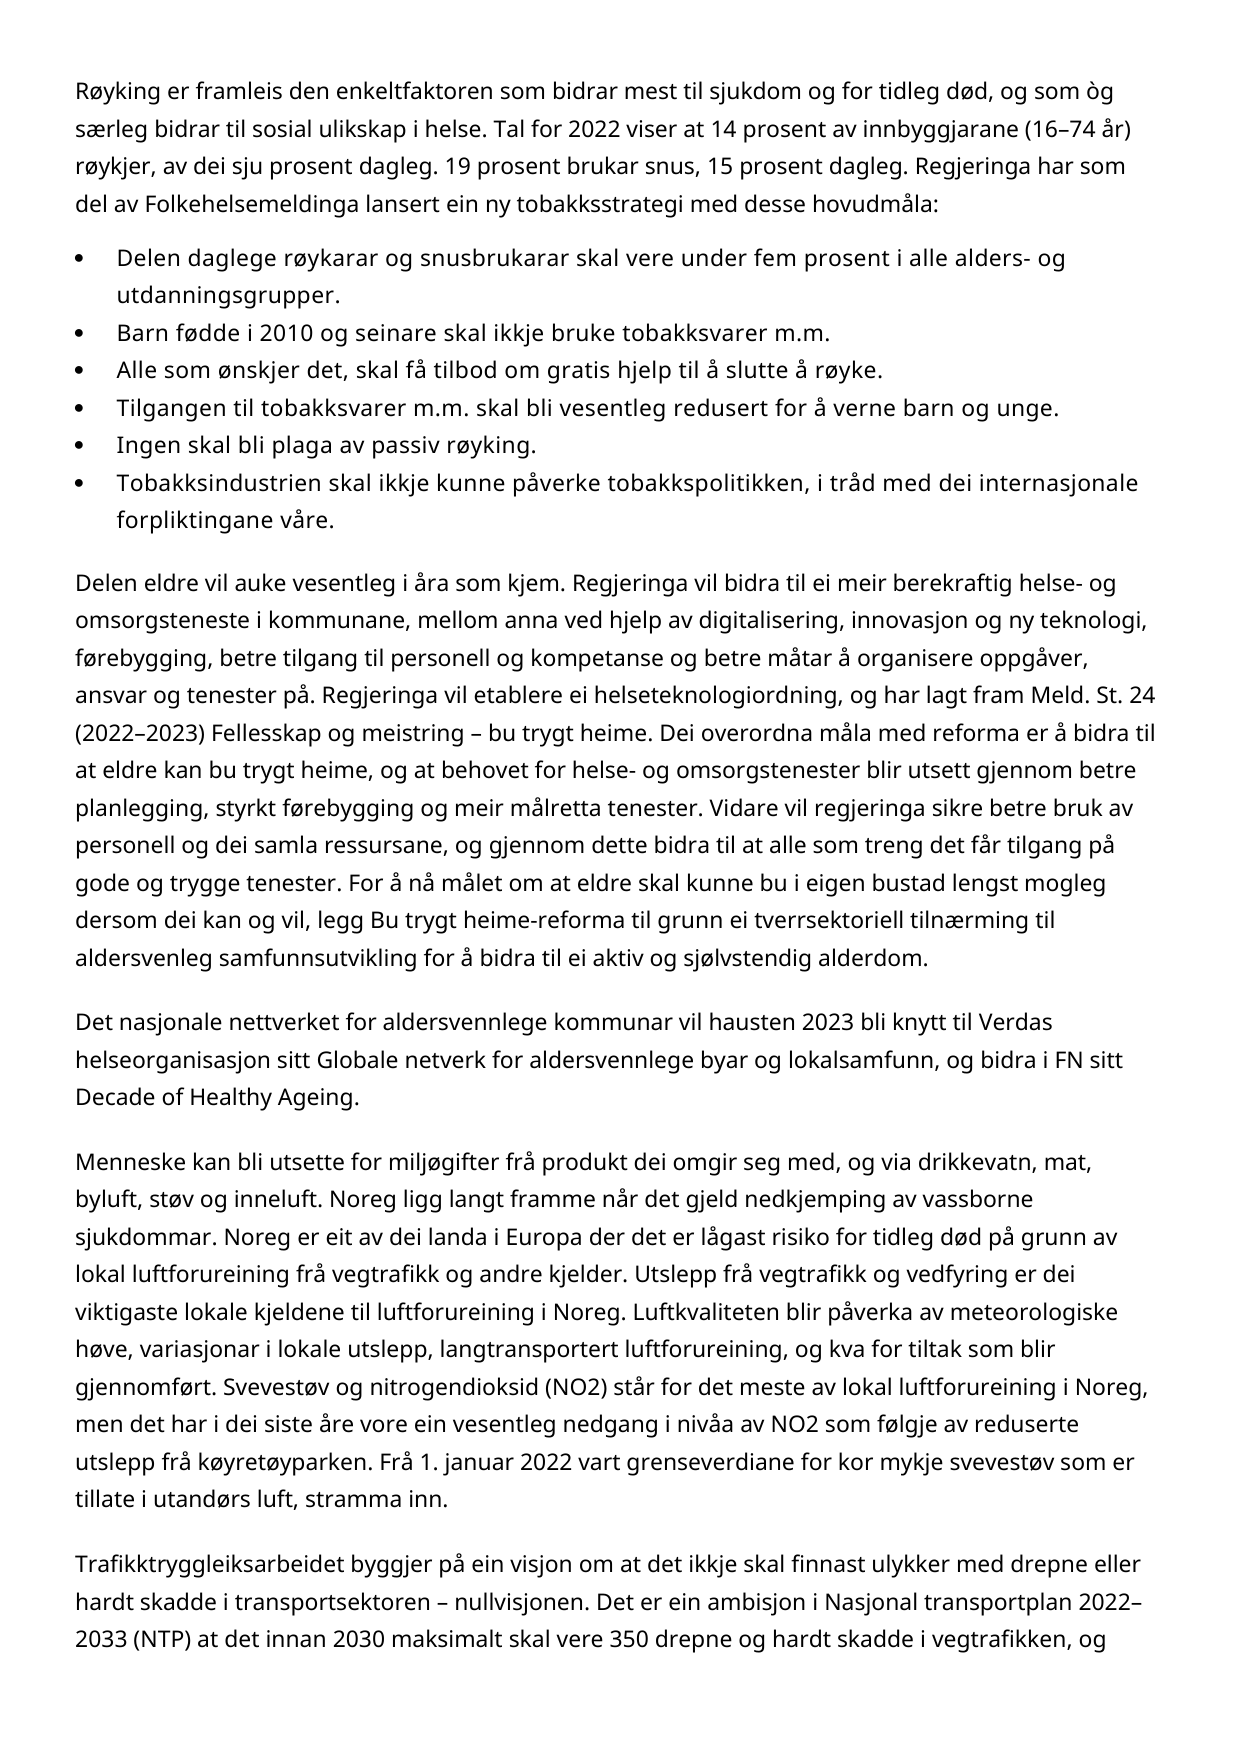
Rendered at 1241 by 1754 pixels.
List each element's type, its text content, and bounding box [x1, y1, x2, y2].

list Tilgangen til tobakksvarer m.m. skal bli vesentleg redusert for å verne barn og unge. [75, 392, 1165, 423]
text Menneske kan bli utsette for miljøgifter frå produkt dei omgir seg med, og via drikkevatn, mat, byluft, støv og inneluft. Noreg ligg langt framme når det gjeld nedkjemping av vassborne sjukdommar. Noreg er eit av dei landa i Europa der det er lågast risiko for tidleg død på grunn av lokal luftforureining frå vegtrafikk og andre kjelder. Utslepp frå vegtrafikk og vedfyring er dei viktigaste lokale kjeldene til luftforureining i Noreg. Luftkvaliteten blir påverka av meteorologiske høve, variasjonar i lokale utslepp, langtransportert luftforureining, og kva for tiltak som blir gjennomført. Svevestøv og nitrogendioksid (NO2) står for det meste av lokal luftforureining i Noreg, men det har i dei siste åre vore ein vesentleg nedgang i nivåa av NO2 som følgje av reduserte utslepp frå køyretøyparken. Frå 1. januar 2022 vart grenseverdiane for kor mykje svevestøv som er tillate i utandørs luft, stramma inn. [75, 1146, 1165, 1514]
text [75, 1548, 1165, 1654]
list Ingen skal bli plaga av passiv røyking. [75, 429, 1165, 460]
list Barn fødde i 2010 og seinare skal ikkje bruke tobakksvarer m.m. [75, 317, 1165, 348]
list Alle som ønskjer det, skal få tilbod om gratis hjelp til å slutte å røyke. [75, 354, 1165, 385]
list Delen daglege røykarar og snusbrukarar skal vere under fem prosent i alle alders- og utdanningsgrupper. [75, 242, 1165, 310]
text Røyking er framleis den enkeltfaktoren som bidrar mest til sjukdom og for tidleg død, og som òg særleg bidrar til sosial ulikskap i helse. Tal for 2022 viser at 14 prosent av innbyggjarane (16–74 år) røykjer, av dei sju prosent dagleg. 19 prosent brukar snus, 15 prosent dagleg. Regjeringa har som del av Folkehelsemeldinga lansert ein ny tobakksstrategi med desse hovudmåla: [75, 75, 1165, 219]
text Det nasjonale nettverket for aldersvennlege kommunar vil hausten 2023 bli knytt til Verdas helseorganisasjon sitt Globale netverk for aldersvennlege byar og lokalsamfunn, og bidra i FN sitt Decade of Healthy Ageing. [75, 1006, 1165, 1112]
text Delen eldre vil auke vesentleg i åra som kjem. Regjeringa vil bidra til ei meir berekraftig helse- og omsorgsteneste i kommunane, mellom anna ved hjelp av digitalisering, innovasjon og ny teknologi, førebygging, betre tilgang til personell og kompetanse og betre måtar å organisere oppgåver, ansvar og tenester på. Regjeringa vil etablere ei helseteknologiordning, og har lagt fram Meld. St. 24 (2022–2023) Fellesskap og meistring – bu trygt heime. Dei overordna måla med reforma er å bidra til at eldre kan bu trygt heime, og at behovet for helse- og omsorgstenester blir utsett gjennom betre planlegging, styrkt førebygging og meir målretta tenester. Vidare vil regjeringa sikre betre bruk av personell og dei samla ressursane, og gjennom dette bidra til at alle som treng det får tilgang på gode og trygge tenester. For å nå målet om at eldre skal kunne bu i eigen bustad lengst mogleg dersom dei kan og vil, legg Bu trygt heime-reforma til grunn ei tverrsektoriell tilnærming til aldersvenleg samfunnsutvikling for å bidra til ei aktiv og sjølvstendig alderdom. [75, 567, 1165, 973]
list Tobakksindustrien skal ikkje kunne påverke tobakkspolitikken, i tråd med dei internasjonale forpliktingane våre. [75, 467, 1165, 535]
